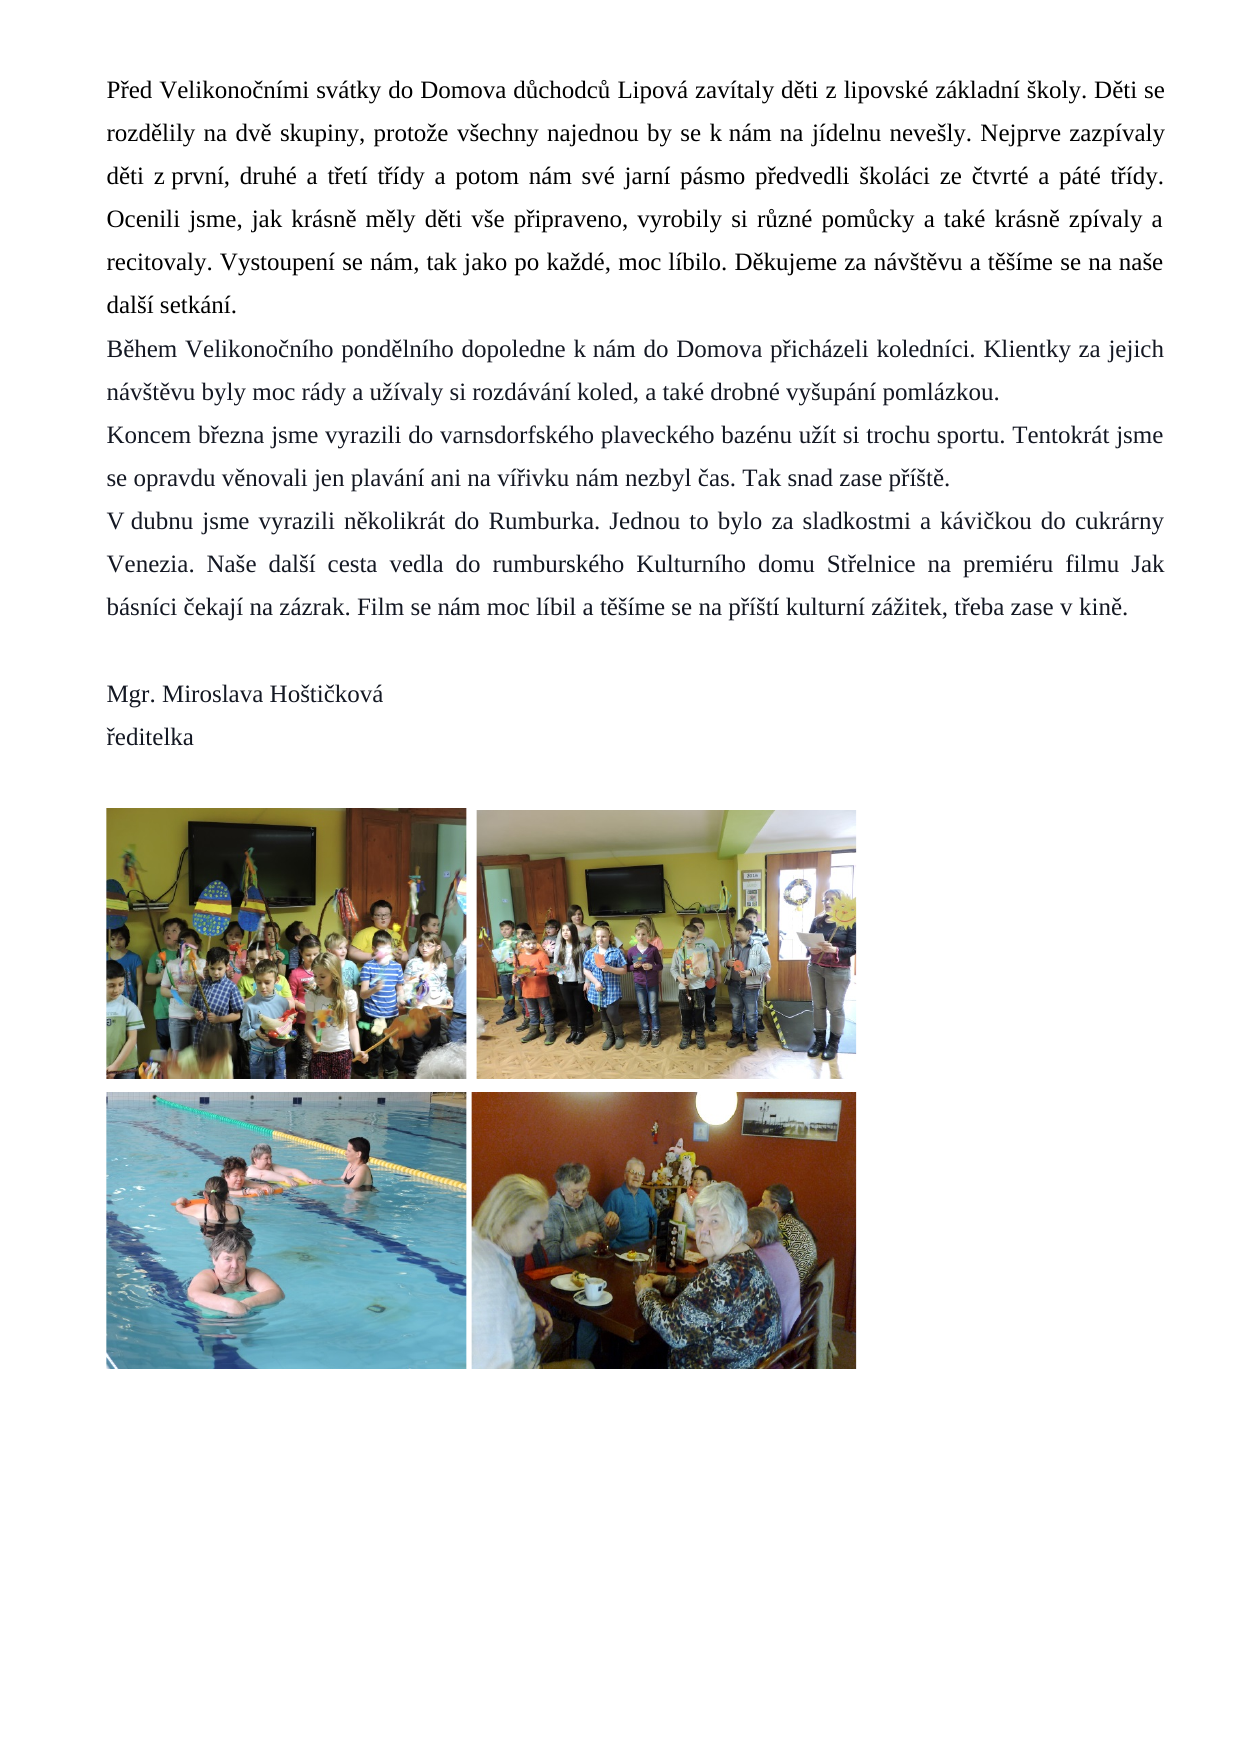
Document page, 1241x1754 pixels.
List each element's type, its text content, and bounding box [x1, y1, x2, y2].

text Mgr. Miroslava Hoštičková [106, 679, 1165, 707]
text Koncem března jsme vyrazili do varnsdorfského plaveckého bazénu užít si trochu sportu. Tentokrát jsme se opravdu věnovali jen plavání ani na vířivku nám nezbyl čas. Tak snad zase příště. [106, 420, 1165, 492]
text ředitelka [106, 722, 1165, 751]
text Během Velikonočního pondělního dopoledne k nám do Domova přicházeli koledníci. Klientky za jejich návštěvu byly moc rády a užívaly si rozdávání koled, a také drobné vyšupání pomlázkou. [106, 334, 1165, 406]
text V dubnu jsme vyrazili několikrát do Rumburka. Jednou to bylo za sladkostmi a kávičkou do cukrárny Venezia. Naše další cesta vedla do rumburského Kulturního domu Střelnice na premiéru filmu Jak básníci čekají na zázrak. Film se nám moc líbil a těšíme se na příští kulturní zážitek, třeba zase v kině. [106, 506, 1165, 621]
picture [471, 1092, 857, 1369]
text Před Velikonočními svátky do Domova důchodců Lipová zavítaly děti z lipovské základní školy. Děti se rozdělily na dvě skupiny, protože všechny najednou by se k nám na jídelnu nevešly. Nejprve zazpívaly děti z první, druhé a třetí třídy a potom nám své jarní pásmo předvedli školáci ze čtvrté a páté třídy. Ocenili jsme, jak krásně měly děti vše připraveno, vyrobily si různé pomůcky a také krásně zpívaly a recitovaly. Vystoupení se nám, tak jako po každé, moc líbilo. Děkujeme za návštěvu a těšíme se na naše další setkání. [106, 75, 1165, 319]
picture [106, 1092, 467, 1369]
picture [106, 808, 467, 1079]
picture [476, 810, 857, 1079]
